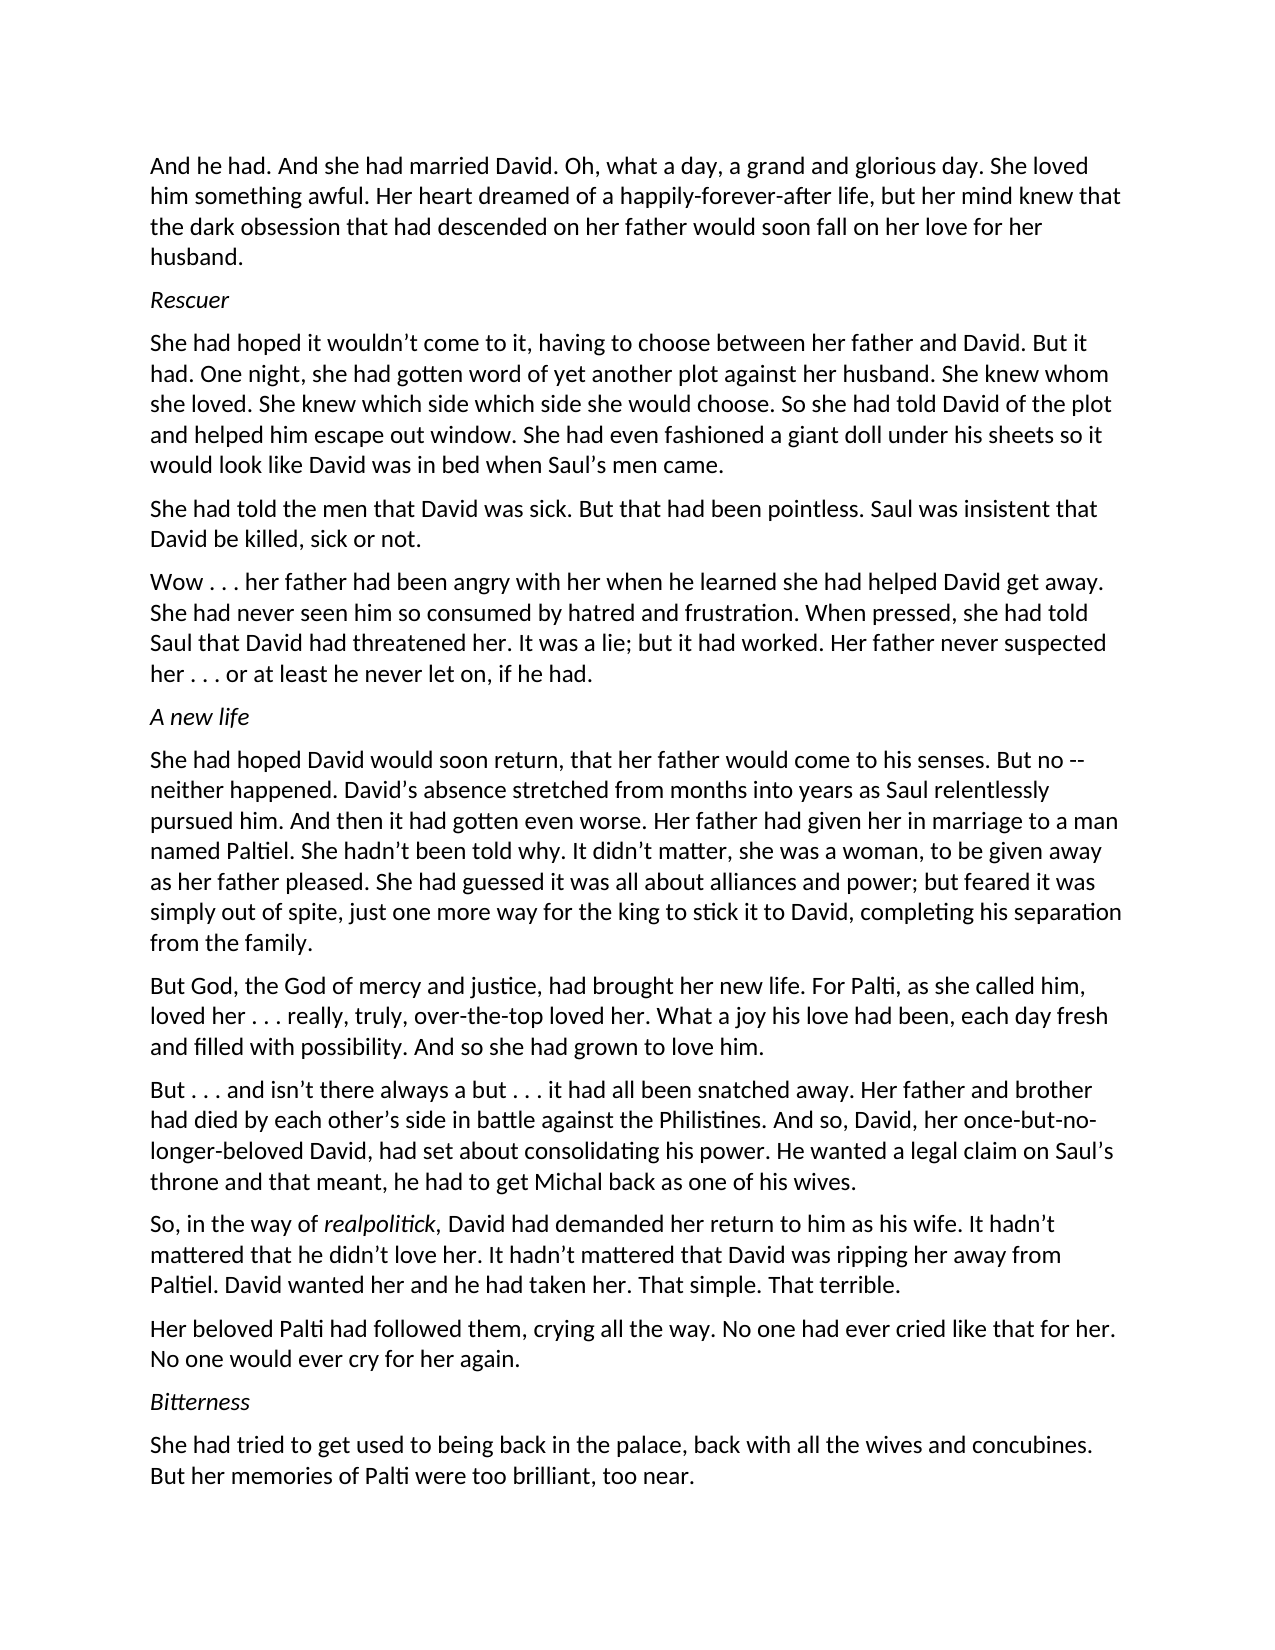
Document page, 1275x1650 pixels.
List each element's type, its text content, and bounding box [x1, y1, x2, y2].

text But God, the God of mercy and justice, had brought her new life. For Palti, as she called him, loved her . . . really, truly, over-the-top loved her. What a joy his love had been, each day fresh and filled with possibility. And so she had grown to love him. [150, 970, 1125, 1062]
text She had tried to get used to being back in the palace, back with all the wives and concubines. But her memories of Palti were too brilliant, too near. [150, 1429, 1125, 1490]
text A new life [150, 701, 1125, 731]
text But . . . and isn’t there always a but . . . it had all been snatched away. Her father and brother had died by each other’s side in battle against the Philistines. And so, David, her once-but-no-longer-beloved David, had set about consolidating his power. He wanted a legal claim on Saul’s throne and that meant, he had to get Michal back as one of his wives. [150, 1074, 1125, 1196]
text Wow . . . her father had been angry with her when he learned she had helped David get away. She had never seen him so consumed by hatred and frustration. When pressed, she had told Saul that David had threatened her. It was a lie; but it had worked. Her father never suspected her . . . or at least he never let on, if he had. [150, 566, 1125, 688]
text She had hoped David would soon return, that her father would come to his senses. But no -- neither happened. David’s absence stretched from months into years as Saul relentlessly pursued him. And then it had gotten even worse. Her father had given her in marriage to a man named Paltiel. She hadn’t been told why. It didn’t matter, she was a woman, to be given away as her father pleased. She had guessed it was all about alliances and power; but feared it was simply out of spite, just one more way for the king to stick it to David, completing his separation from the family. [150, 744, 1125, 957]
text Bitterness [150, 1386, 1125, 1417]
text So, in the way of realpolitick, David had demanded her return to him as his wife. It hadn’t mattered that he didn’t love her. It hadn’t mattered that David was ripping her away from Paltiel. David wanted her and he had taken her. That simple. That terrible. [150, 1209, 1125, 1300]
text And he had. And she had married David. Oh, what a day, a grand and glorious day. She loved him something awful. Her heart dreamed of a happily-forever-after life, but her mind knew that the dark obsession that had descended on her father would soon fall on her love for her husband. [150, 150, 1125, 272]
text Her beloved Palti had followed them, crying all the way. No one had ever cried like that for her. No one would ever cry for her again. [150, 1313, 1125, 1374]
text She had told the men that David was sick. But that had been pointless. Saul was insistent that David be killed, sick or not. [150, 493, 1125, 554]
text Rescuer [150, 284, 1125, 315]
text She had hoped it wouldn’t come to it, having to choose between her father and David. But it had. One night, she had gotten word of yet another plot against her husband. She knew whom she loved. She knew which side which side she would choose. So she had told David of the plot and helped him escape out window. She had even fashioned a giant doll under his sheets so it would look like David was in bed when Saul’s men came. [150, 328, 1125, 480]
